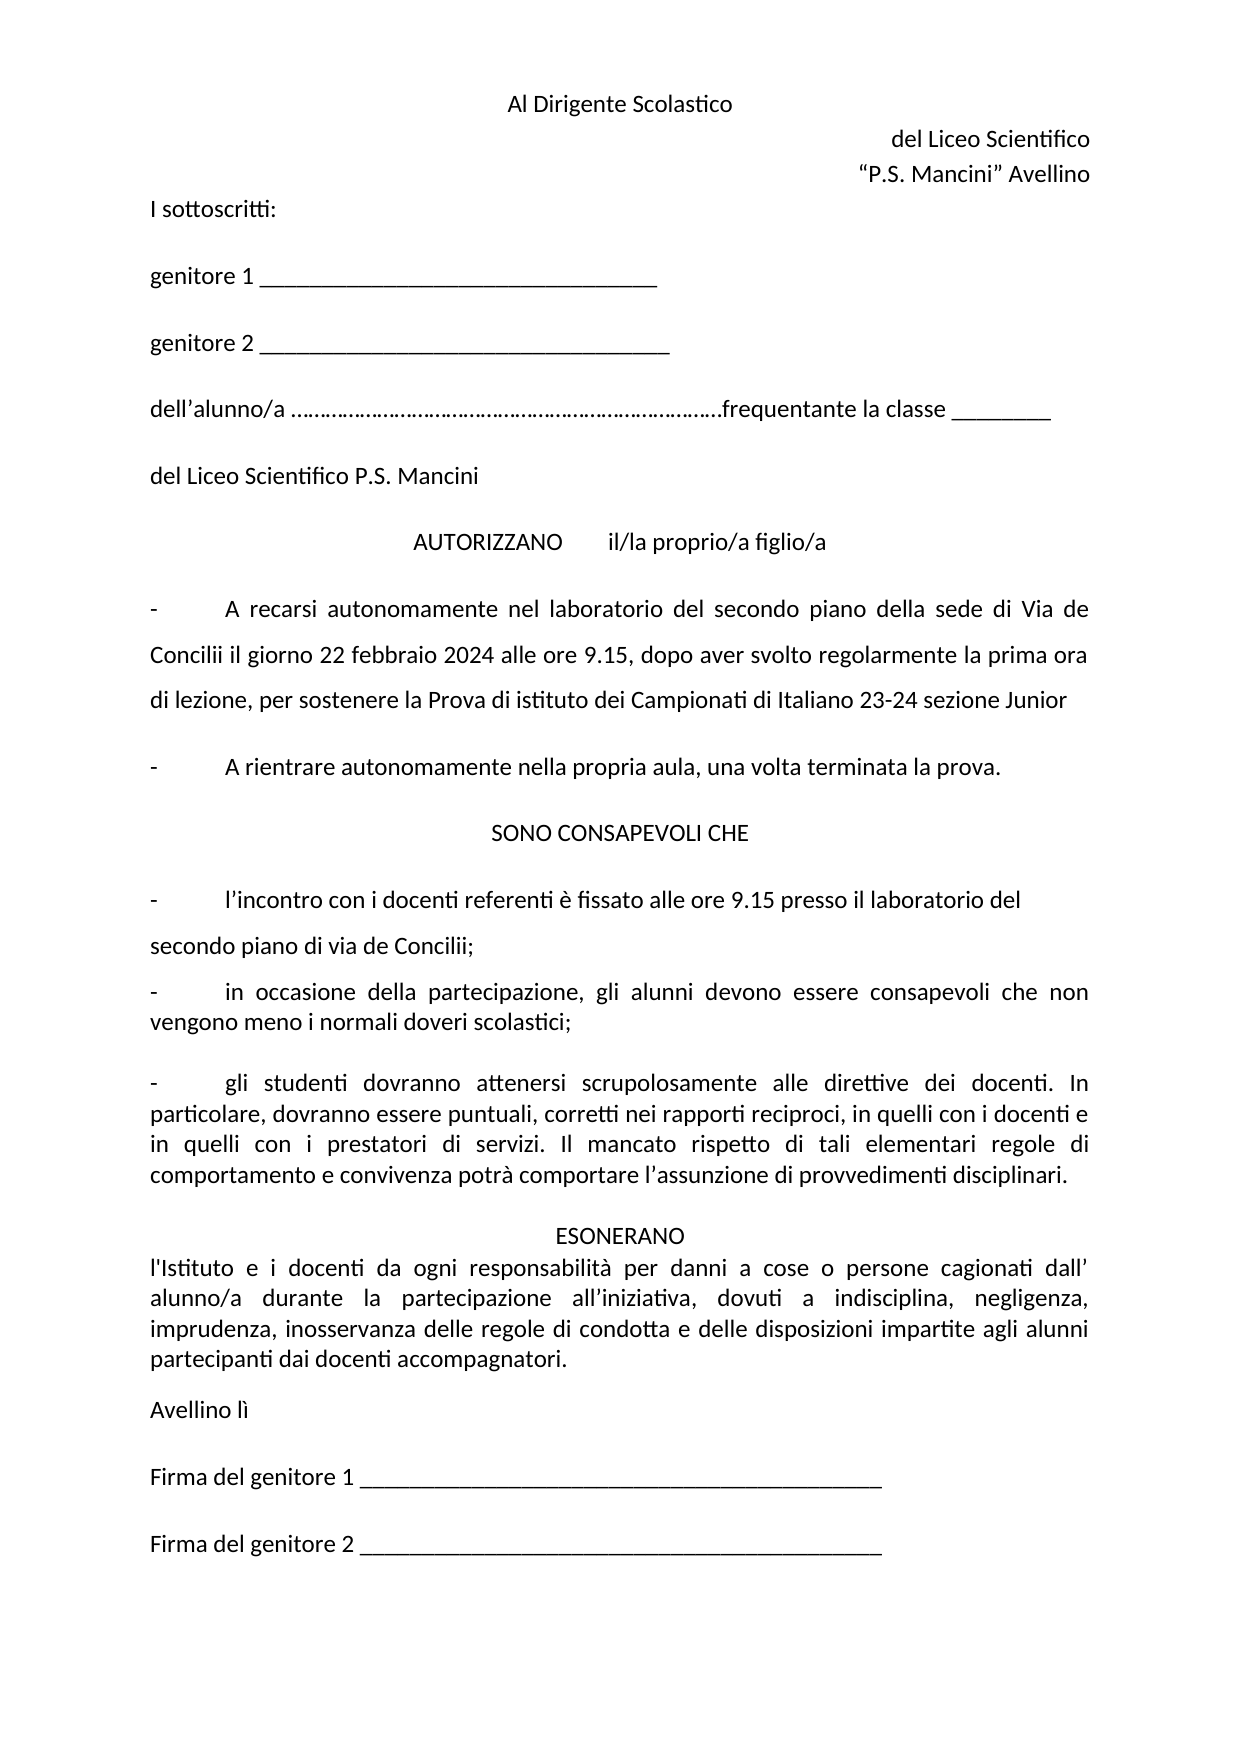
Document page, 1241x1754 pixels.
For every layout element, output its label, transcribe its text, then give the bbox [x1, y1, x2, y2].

text del Liceo Scientifico P.S. Mancini [150, 460, 1090, 490]
text ESONERANO [150, 1220, 1090, 1250]
list A recarsi autonomamente nel laboratorio del secondo piano della sede di Via de Concilii il giorno 22 febbraio 2024 alle ore 9.15, dopo aver svolto regolarmente la prima ora di lezione, per sostenere la Prova di istituto dei Campionati di Italiano 23-24 sezione Junior [150, 593, 1090, 715]
list in occasione della partecipazione, gli alunni devono essere consapevoli che non vengono meno i normali doveri scolastici; [150, 976, 1090, 1037]
text Avellino lì [150, 1395, 1090, 1425]
text “P.S. Mancini” Avellino [150, 159, 1090, 189]
text dell’alunno/a …………………………………………………………………frequentante la classe ________ [150, 393, 1090, 424]
text genitore 2 _________________________________ [150, 327, 1090, 357]
text SONO CONSAPEVOLI CHE [150, 818, 1090, 848]
list gli studenti dovranno attenersi scrupolosamente alle direttive dei docenti. In particolare, dovranno essere puntuali, corretti nei rapporti reciproci, in quelli con i docenti e in quelli con i prestatori di servizi. Il mancato rispetto di tali elementari regole di comportamento e convivenza potrà comportare l’assunzione di provvedimenti disciplinari. [150, 1067, 1090, 1189]
text Firma del genitore 2 __________________________________________ [150, 1528, 1090, 1558]
text genitore 1 ________________________________ [150, 260, 1090, 291]
text Firma del genitore 1 __________________________________________ [150, 1461, 1090, 1492]
list l’incontro con i docenti referenti è fissato alle ore 9.15 presso il laboratorio del secondo piano di via de Concilii; [150, 884, 1090, 960]
text I sottoscritti: [150, 194, 1090, 224]
text l'Istituto e i docenti da ogni responsabilità per danni a cose o persone cagionati dall’ alunno/a durante la partecipazione all’iniziativa, dovuti a indisciplina, negligenza, imprudenza, inosservanza delle regole di condotta e delle disposizioni impartite agli alunni partecipanti dai docenti accompagnatori. [150, 1252, 1090, 1374]
text Al Dirigente Scolastico [150, 89, 1090, 119]
list A rientrare autonomamente nella propria aula, una volta terminata la prova. [150, 751, 1090, 782]
text del Liceo Scientifico [150, 124, 1090, 154]
text AUTORIZZANO il/la proprio/a figlio/a [150, 526, 1090, 557]
